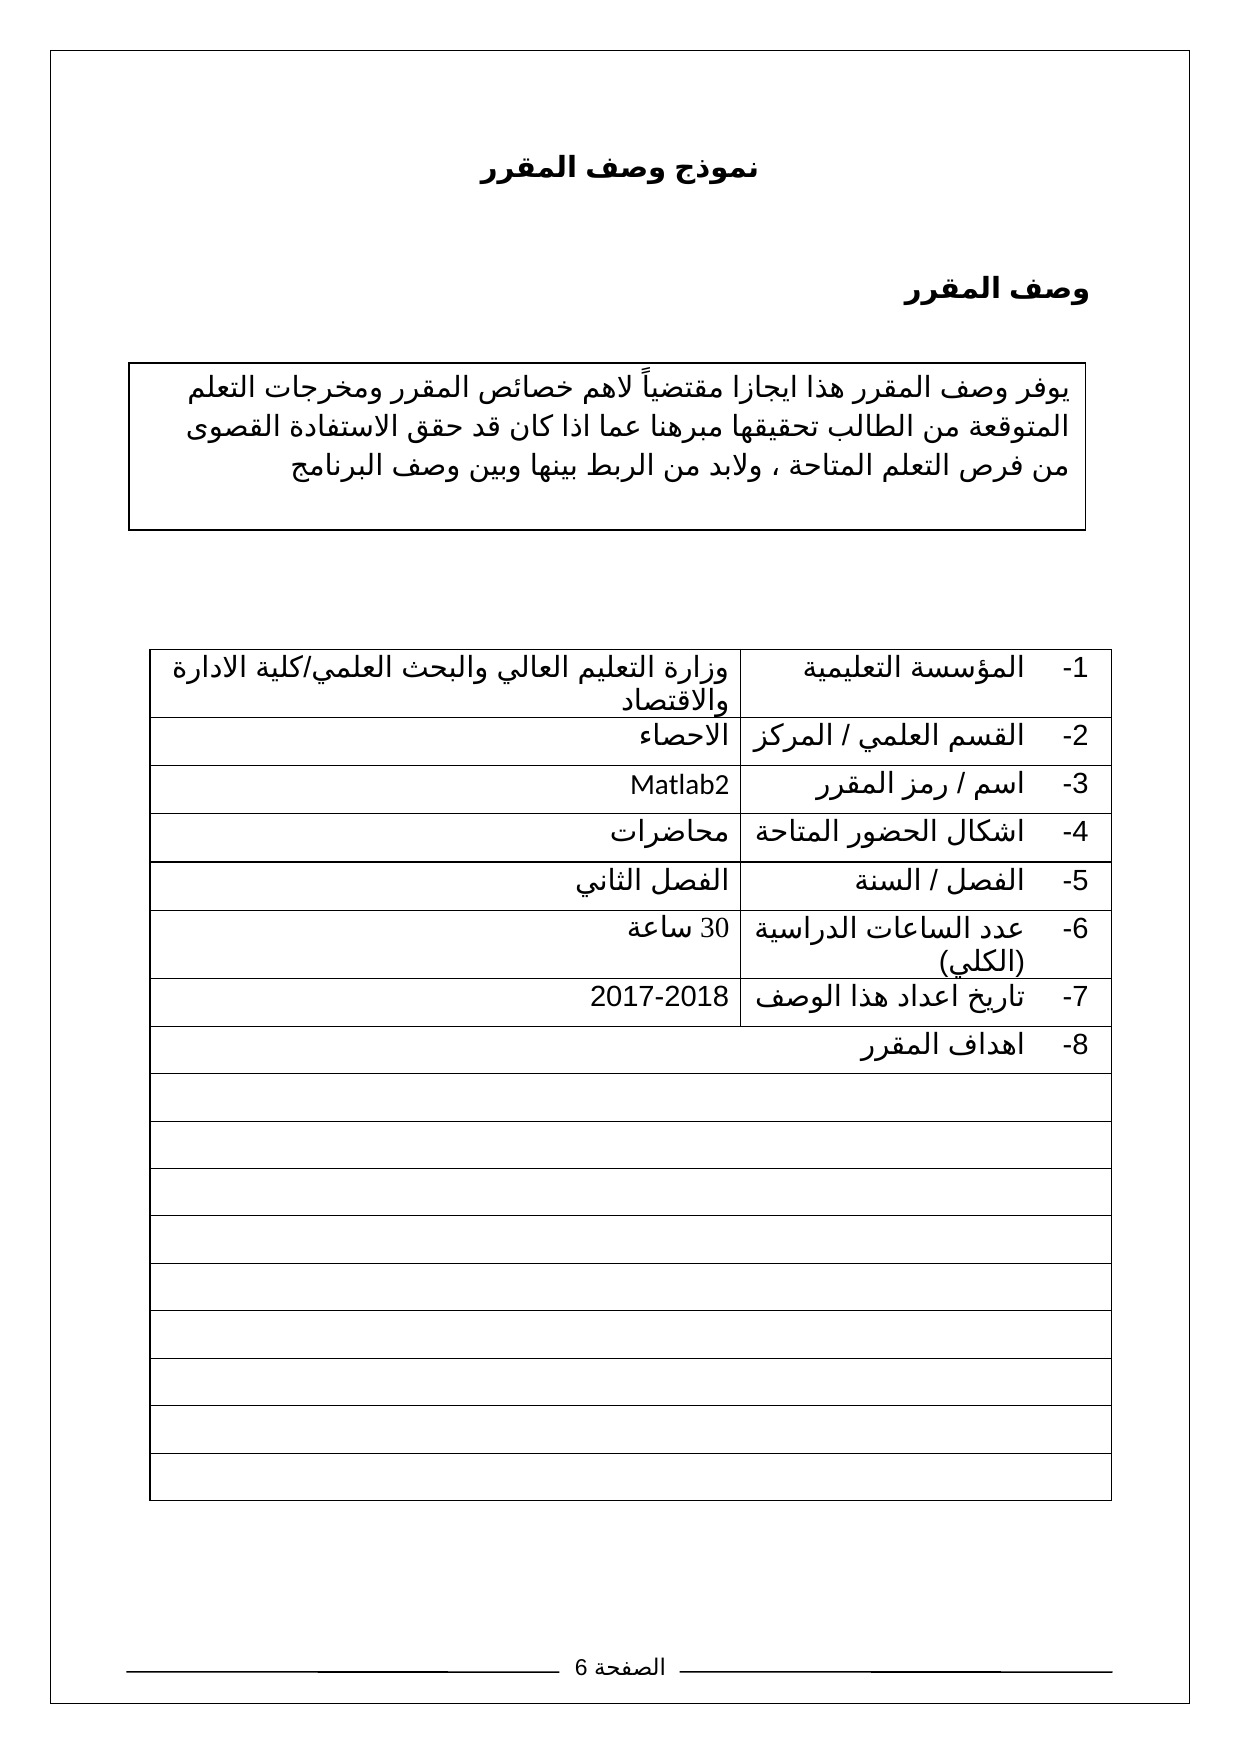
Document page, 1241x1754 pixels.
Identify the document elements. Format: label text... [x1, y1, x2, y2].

table_cell [151, 1359, 1111, 1405]
table_cell الاحصاء [151, 718, 740, 765]
table_cell اهداف المقرر [151, 1027, 1111, 1073]
table_cell عدد الساعات الدراسية (الكلي) [741, 911, 1111, 978]
table_cell 2017-2018 [151, 979, 740, 1026]
table_cell اسم / رمز المقرر [741, 766, 1111, 813]
table_cell محاضرات [151, 814, 740, 861]
table_header المؤسسة التعليمية [741, 650, 1111, 717]
table_cell [151, 1122, 1111, 1168]
table_cell [151, 1406, 1111, 1452]
table_cell الفصل الثاني [151, 863, 740, 909]
text نموذج وصف المقرر [150, 150, 1090, 183]
text وصف المقرر [150, 271, 1090, 305]
table_cell الفصل / السنة [741, 863, 1111, 909]
table_cell Matlab2 [151, 766, 740, 813]
table_cell القسم العلمي / المركز [741, 718, 1111, 765]
table_cell تاريخ اعداد هذا الوصف [741, 979, 1111, 1026]
table_cell اشكال الحضور المتاحة [741, 814, 1111, 861]
table_cell [151, 1216, 1111, 1263]
table_cell [151, 1264, 1111, 1310]
table_cell [151, 1169, 1111, 1215]
table_cell [151, 1454, 1111, 1500]
table_header وزارة التعليم العالي والبحث العلمي/كلية الادارة والاقتصاد [151, 650, 740, 717]
table_cell [151, 1311, 1111, 1358]
table_cell [151, 1074, 1111, 1121]
table_cell 30 ساعة [151, 911, 740, 978]
